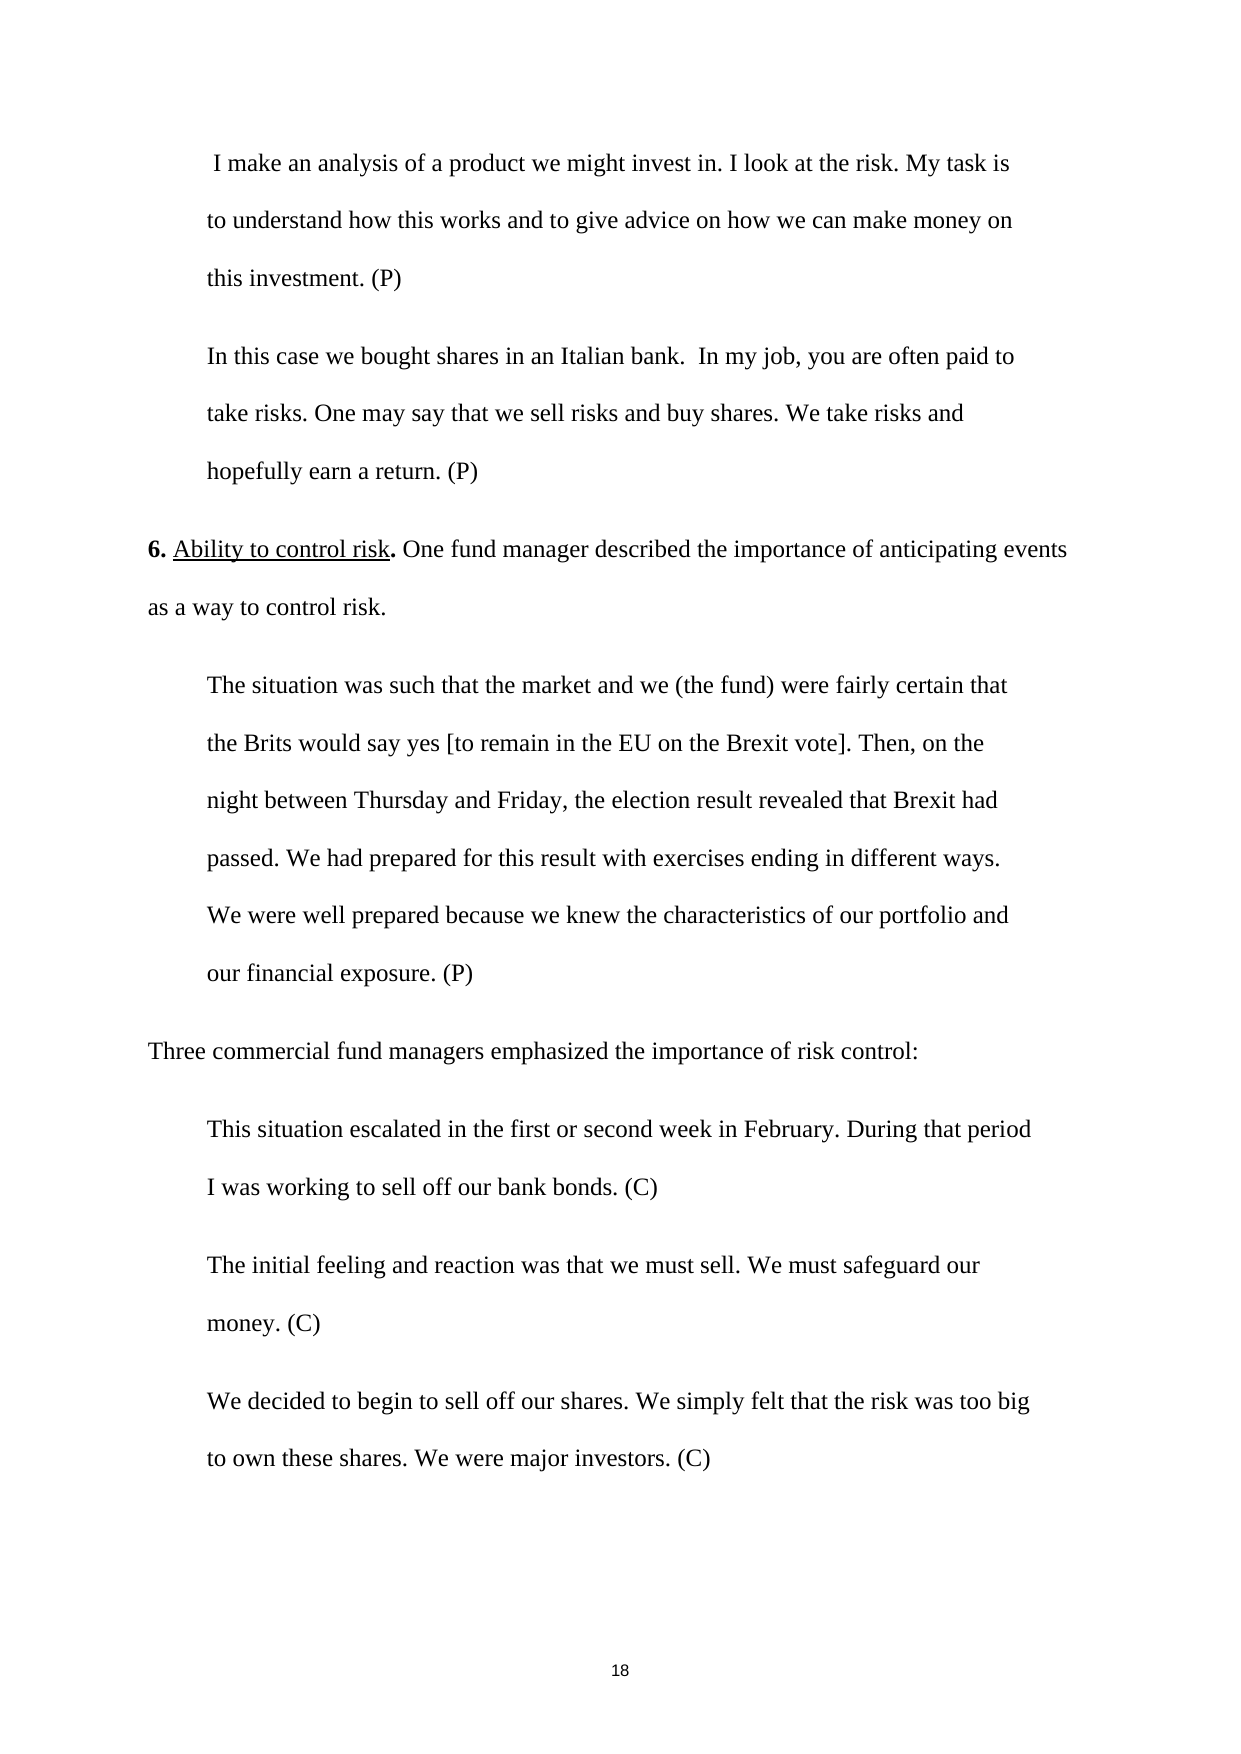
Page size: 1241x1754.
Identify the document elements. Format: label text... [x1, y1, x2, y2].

text 6. Ability to control risk. One fund manager described the importance of anticipating events as a way to control risk. [148, 534, 1093, 621]
text Three commercial fund managers emphasized the importance of risk control: [148, 1036, 1093, 1065]
text The situation was such that the market and we (the fund) were fairly certain that the Brits would say yes [to remain in the EU on the Brexit vote]. Then, on the night between Thursday and Friday, the election result revealed that Brexit had passed. We had prepared for this result with exercises ending in different ways. We were well prepared because we knew the characteristics of our portfolio and our financial exposure. (P) [207, 670, 1033, 986]
text In this case we bought shares in an Italian bank. In my job, you are often paid to take risks. One may say that we sell risks and buy shares. We take risks and hopefully earn a return. (P) [207, 341, 1033, 485]
text I make an analysis of a product we might invest in. I look at the risk. My task is to understand how this works and to give advice on how we can make money on this investment. (P) [207, 148, 1033, 291]
text This situation escalated in the first or second week in February. During that period I was working to sell off our bank bonds. (C) [207, 1114, 1033, 1201]
text The initial feeling and reaction was that we must sell. We must safeguard our money. (C) [207, 1250, 1033, 1336]
text We decided to begin to sell off our shares. We simply felt that the risk was too big to own these shares. We were major investors. (C) [207, 1386, 1033, 1472]
